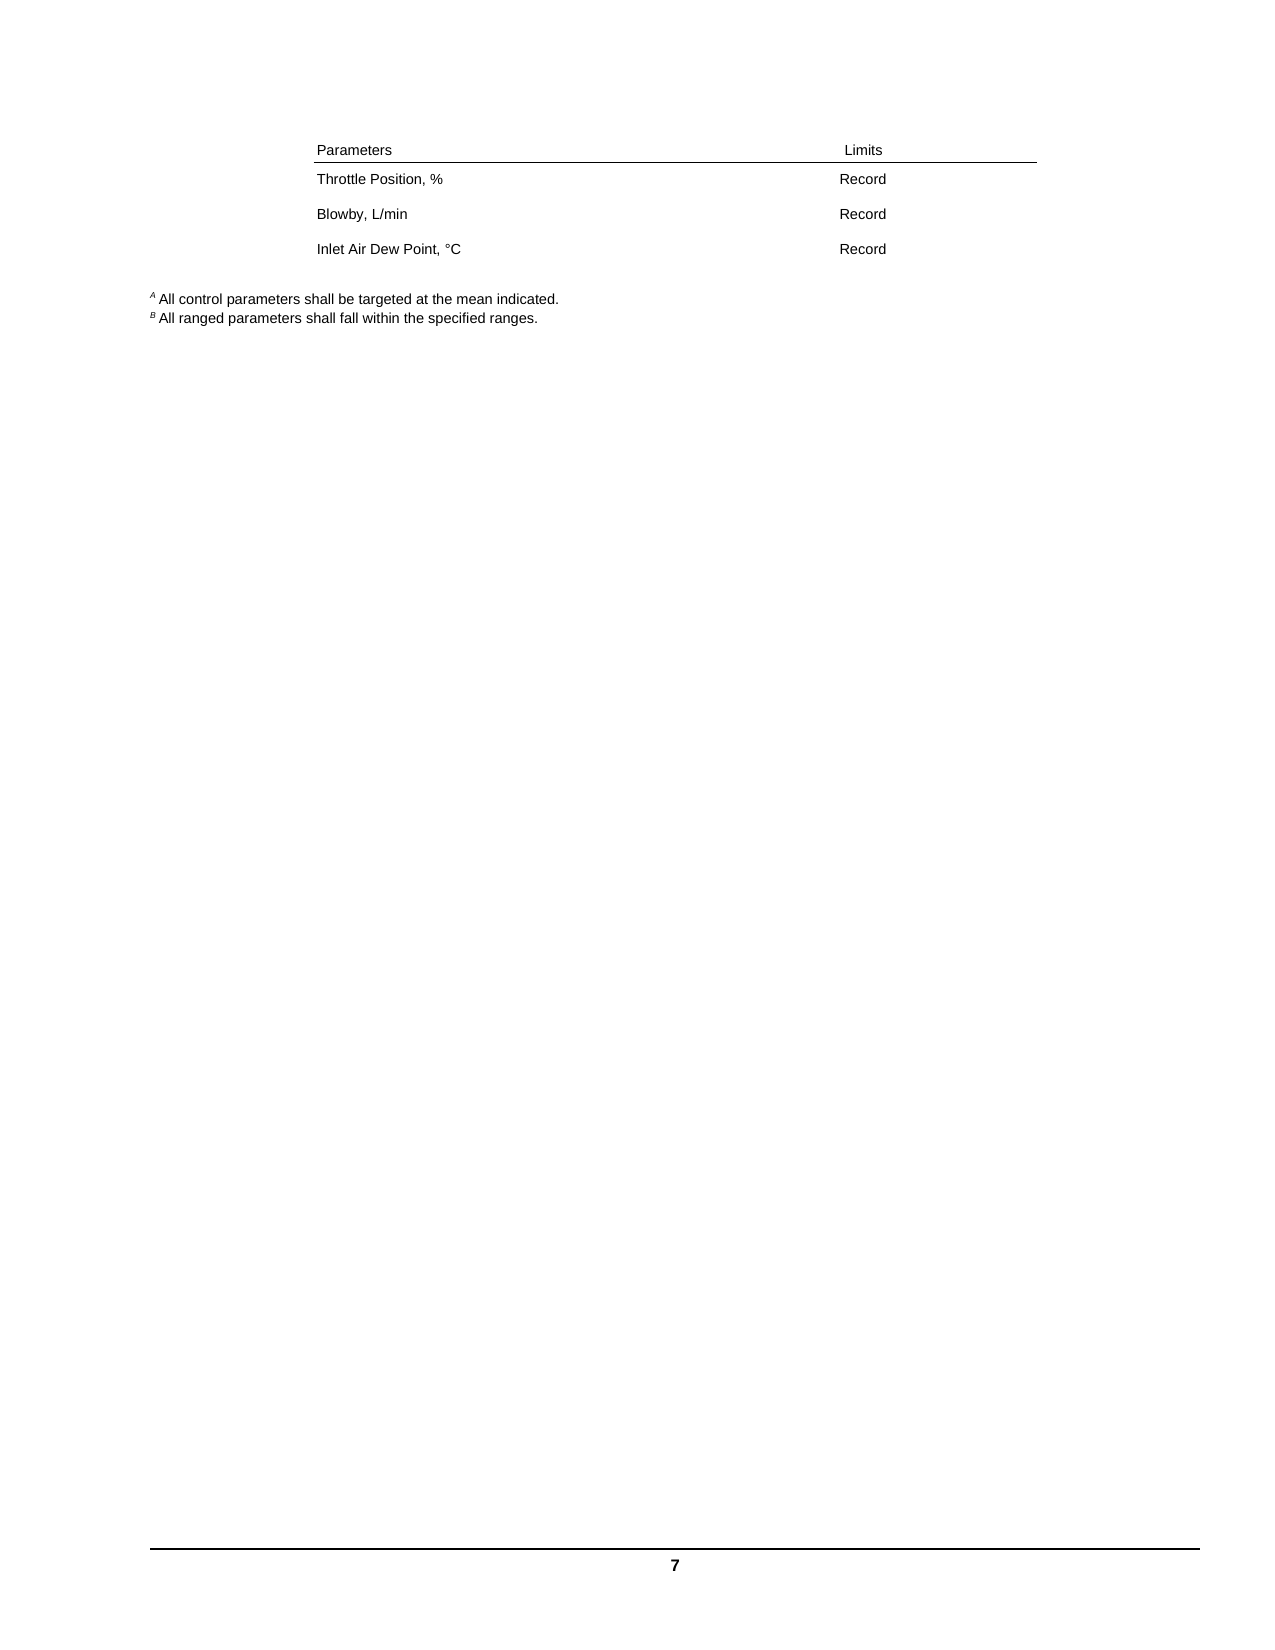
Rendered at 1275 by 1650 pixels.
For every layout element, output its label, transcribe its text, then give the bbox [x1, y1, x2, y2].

table_cell Record [690, 232, 1035, 267]
text A All control parameters shall be targeted at the mean indicated. [150, 291, 1200, 308]
table_cell Throttle Position, % [314, 163, 690, 197]
table_cell Record [690, 163, 1035, 197]
table_header Parameters [314, 137, 690, 162]
table_cell Blowby, L/min [314, 197, 690, 232]
table_cell Record [690, 197, 1035, 232]
text B All ranged parameters shall fall within the specified ranges. [150, 310, 1200, 327]
table_cell Inlet Air Dew Point, °C [314, 232, 690, 267]
table_header Limits [690, 137, 1037, 162]
